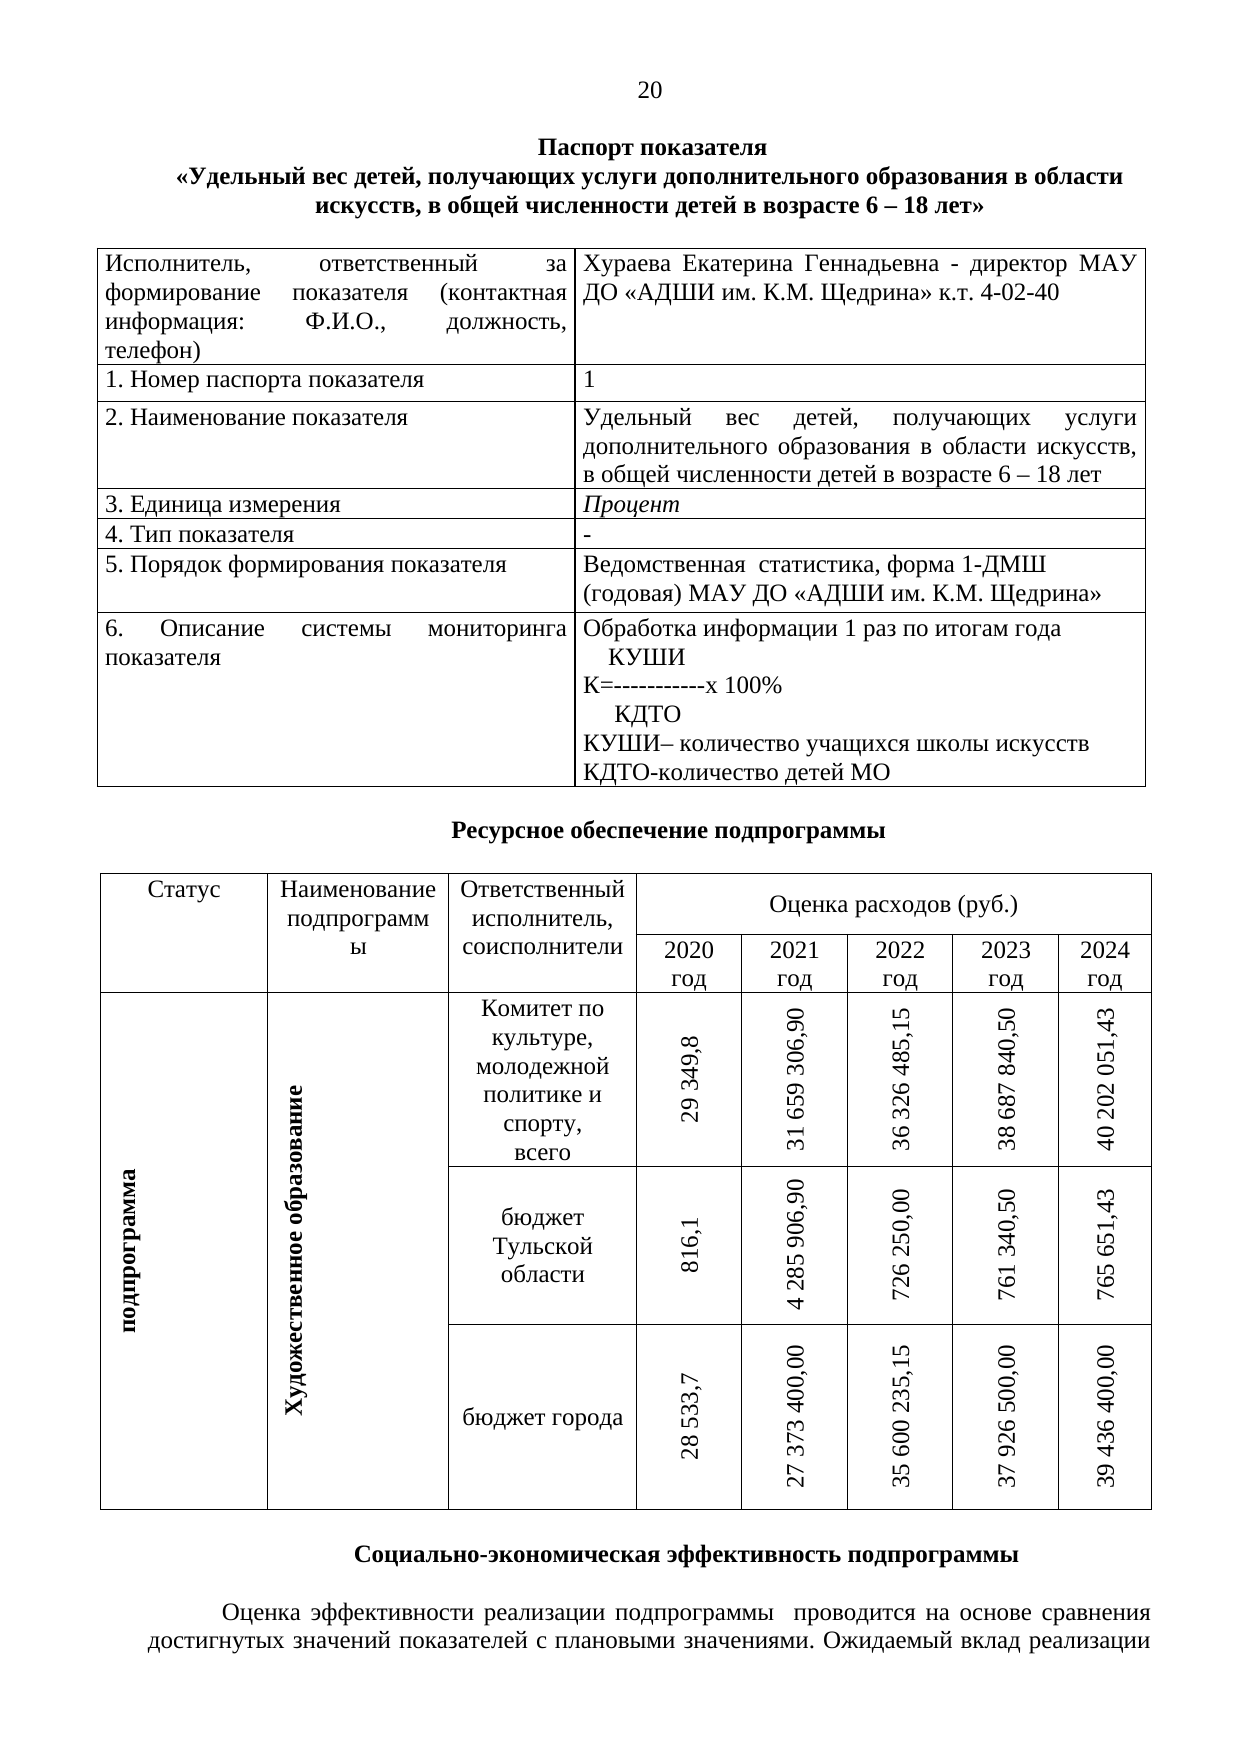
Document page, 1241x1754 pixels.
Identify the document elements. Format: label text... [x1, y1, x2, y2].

table_cell 1 [576, 365, 1145, 401]
table_cell 816,1 [637, 1167, 741, 1323]
table_cell бюджет Тульской области [449, 1167, 636, 1323]
table_cell 38 687 840,50 [953, 993, 1058, 1166]
table_cell бюджет города [449, 1325, 636, 1509]
table_cell подпрограмма [101, 993, 267, 1509]
table_header Исполнитель, ответственный за формирование показателя (контактная информация: Ф.И.О., должность, телефон) [98, 249, 574, 363]
text Ресурсное обеспечение подпрограммы [185, 815, 1152, 844]
table_cell - [576, 519, 1145, 548]
table_cell 31 659 306,90 [742, 993, 847, 1166]
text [148, 1597, 1152, 1654]
table_cell 761 340,50 [953, 1167, 1058, 1323]
text Паспорт показателя [148, 132, 1157, 161]
table_cell 28 533,7 [637, 1325, 741, 1509]
text «Удельный вес детей, получающих услуги дополнительного образования в области искусств, в общей численности детей в возрасте 6 – 18 лет» [148, 161, 1152, 219]
table_cell 2022 год [848, 935, 952, 992]
table_cell Удельный вес детей, получающих услуги дополнительного образования в области искусств, в общей численности детей в возрасте 6 – 18 лет [576, 402, 1145, 488]
table_header Статус [101, 874, 267, 992]
table_cell 3. Единица измерения [98, 489, 574, 518]
table_cell 1. Номер паспорта показателя [98, 365, 574, 401]
table_cell 2020 год [637, 935, 741, 992]
table_cell 2021 год [742, 935, 847, 992]
table_cell 4 285 906,90 [742, 1167, 847, 1323]
table_cell Художественное образование [268, 993, 448, 1509]
table_cell 29 349,8 [637, 993, 741, 1166]
table_cell 6. Описание системы мониторинга показателя [98, 613, 574, 786]
table_cell Процент [576, 489, 1145, 518]
table_cell 27 373 400,00 [742, 1325, 847, 1509]
table_cell 2023 год [953, 935, 1058, 992]
table_cell 4. Тип показателя [98, 519, 574, 548]
table_cell 5. Порядок формирования показателя [98, 549, 574, 612]
table_header Ответственный исполнитель, соисполнители [449, 874, 636, 992]
table_cell 37 926 500,00 [953, 1325, 1058, 1509]
table_header Наименование подпрограммы [268, 874, 448, 992]
table_cell 765 651,43 [1059, 1167, 1151, 1323]
table_cell Обработка информации 1 раз по итогам года КУШИ К=-----------х 100% КДТО КУШИ– количество учащихся школы искусств КДТО-количество детей МО [576, 613, 1145, 786]
table_cell Комитет по культуре, молодежной политике и спорту, всего [449, 993, 636, 1166]
table_cell 39 436 400,00 [1059, 1325, 1151, 1509]
table_cell 36 326 485,15 [848, 993, 952, 1166]
table_cell 35 600 235,15 [848, 1325, 952, 1509]
table_header Хураева Екатерина Геннадьевна - директор МАУ ДО «АДШИ им. К.М. Щедрина» к.т. 4-02-40 [576, 249, 1145, 363]
table_cell 2. Наименование показателя [98, 402, 574, 488]
table_cell 2024 год [1059, 935, 1151, 992]
table_cell 726 250,00 [848, 1167, 952, 1323]
text Социально-экономическая эффективность подпрограммы [148, 1539, 1152, 1568]
table_cell 40 202 051,43 [1059, 993, 1151, 1166]
table_cell Ведомственная статистика, форма 1-ДМШ (годовая) МАУ ДО «АДШИ им. К.М. Щедрина» [576, 549, 1145, 612]
table_header Оценка расходов (руб.) [637, 874, 1151, 934]
